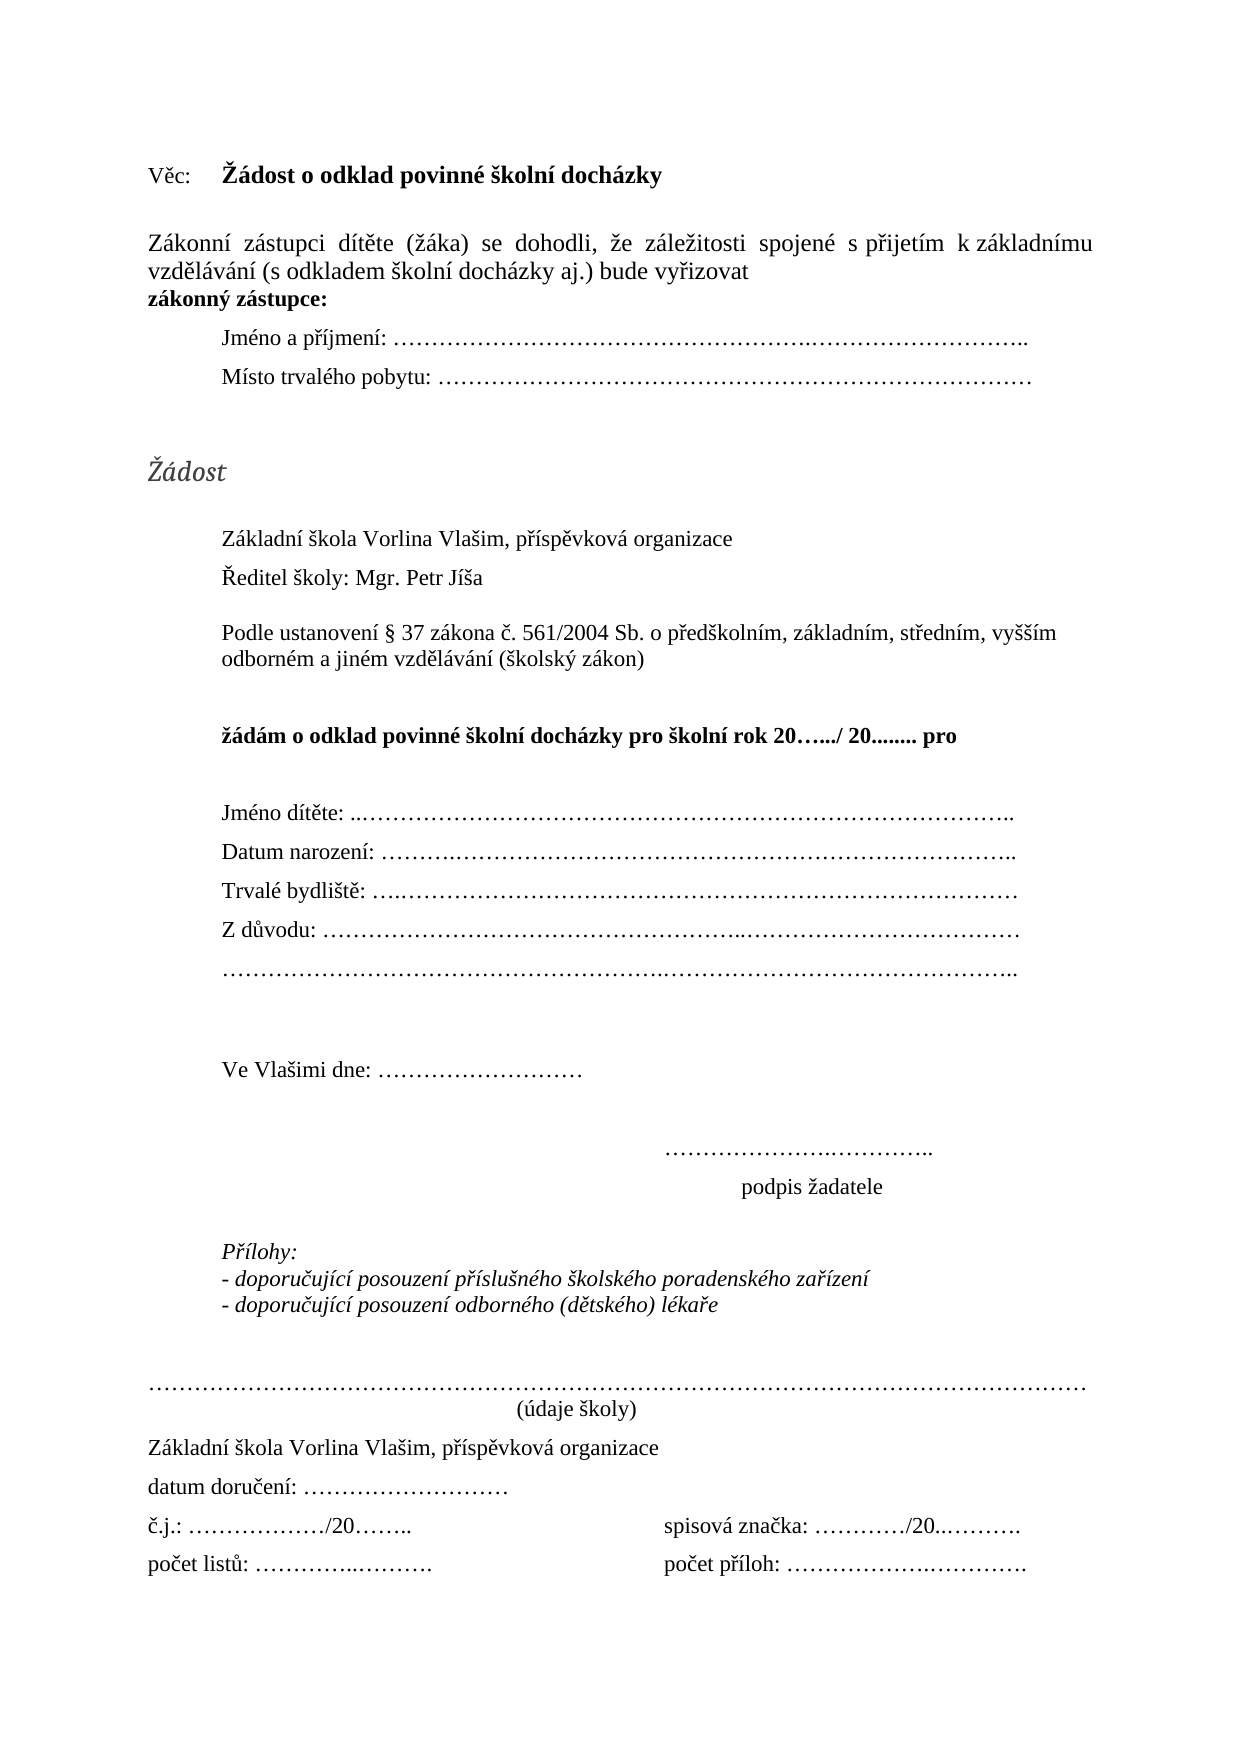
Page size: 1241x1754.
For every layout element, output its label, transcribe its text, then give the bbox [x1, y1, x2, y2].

text datum doručení: ……………………… [148, 1473, 1093, 1499]
text Základní škola Vorlina Vlašim, příspěvková organizace [148, 1434, 1093, 1460]
text Ve Vlašimi dne: ……………………… [148, 1057, 1093, 1083]
text podpis žadatele [221, 1173, 1093, 1199]
text Základní škola Vorlina Vlašim, příspěvková organizace [148, 525, 1093, 551]
text ………………….………….. [148, 1134, 1093, 1161]
text Datum narození: ……….……………………………………………………………….. [221, 838, 1093, 864]
text počet listů: …………..………. počet příloh: ……………….…………. [148, 1551, 1093, 1577]
text Z důvodu: ………………………………………………..……………………………… [148, 916, 1093, 942]
text č.j.: ………………/20…….. spisová značka: …………/20..………. [148, 1512, 1093, 1538]
text Jméno dítěte: ..………………………………………………………………………….. [221, 799, 1093, 826]
text žádám o odklad povinné školní docházky pro školní rok 20….../ 20........ pro [221, 722, 960, 748]
text Místo trvalého pobytu: …………………………………………………………………… [148, 363, 1093, 389]
text Ředitel školy: Mgr. Petr Jíša [148, 564, 1093, 590]
text zákonný zástupce: [148, 285, 1093, 312]
text (údaje školy) [148, 1395, 1093, 1421]
text …………………………………………………………………………………………………………… [148, 1369, 1093, 1395]
text Jméno a příjmení: ……………………………………………….……………………….. [148, 324, 1093, 350]
text Zákonní zástupci dítěte (žáka) se dohodli, že záležitosti spojené s přijetím k základnímu vzdělávání (s odkladem školní docházky aj.) bude vyřizovat [148, 228, 1093, 285]
subtitle Žádost [148, 455, 1093, 488]
text ………………………………………………….……………………………………….. [148, 955, 1093, 981]
text Podle ustanovení § 37 zákona č. 561/2004 Sb. o předškolním, základním, středním, vyšším odborném a jiném vzdělávání (školský zákon) [221, 619, 1093, 672]
text - doporučující posouzení odborného (dětského) lékaře [221, 1291, 1093, 1317]
text Přílohy: [148, 1238, 1093, 1265]
text - doporučující posouzení příslušného školského poradenského zařízení [221, 1265, 1093, 1291]
text Věc: Žádost o odklad povinné školní docházky [148, 160, 1093, 189]
text Trvalé bydliště: ….……………………………………………………………………… [148, 877, 1093, 903]
